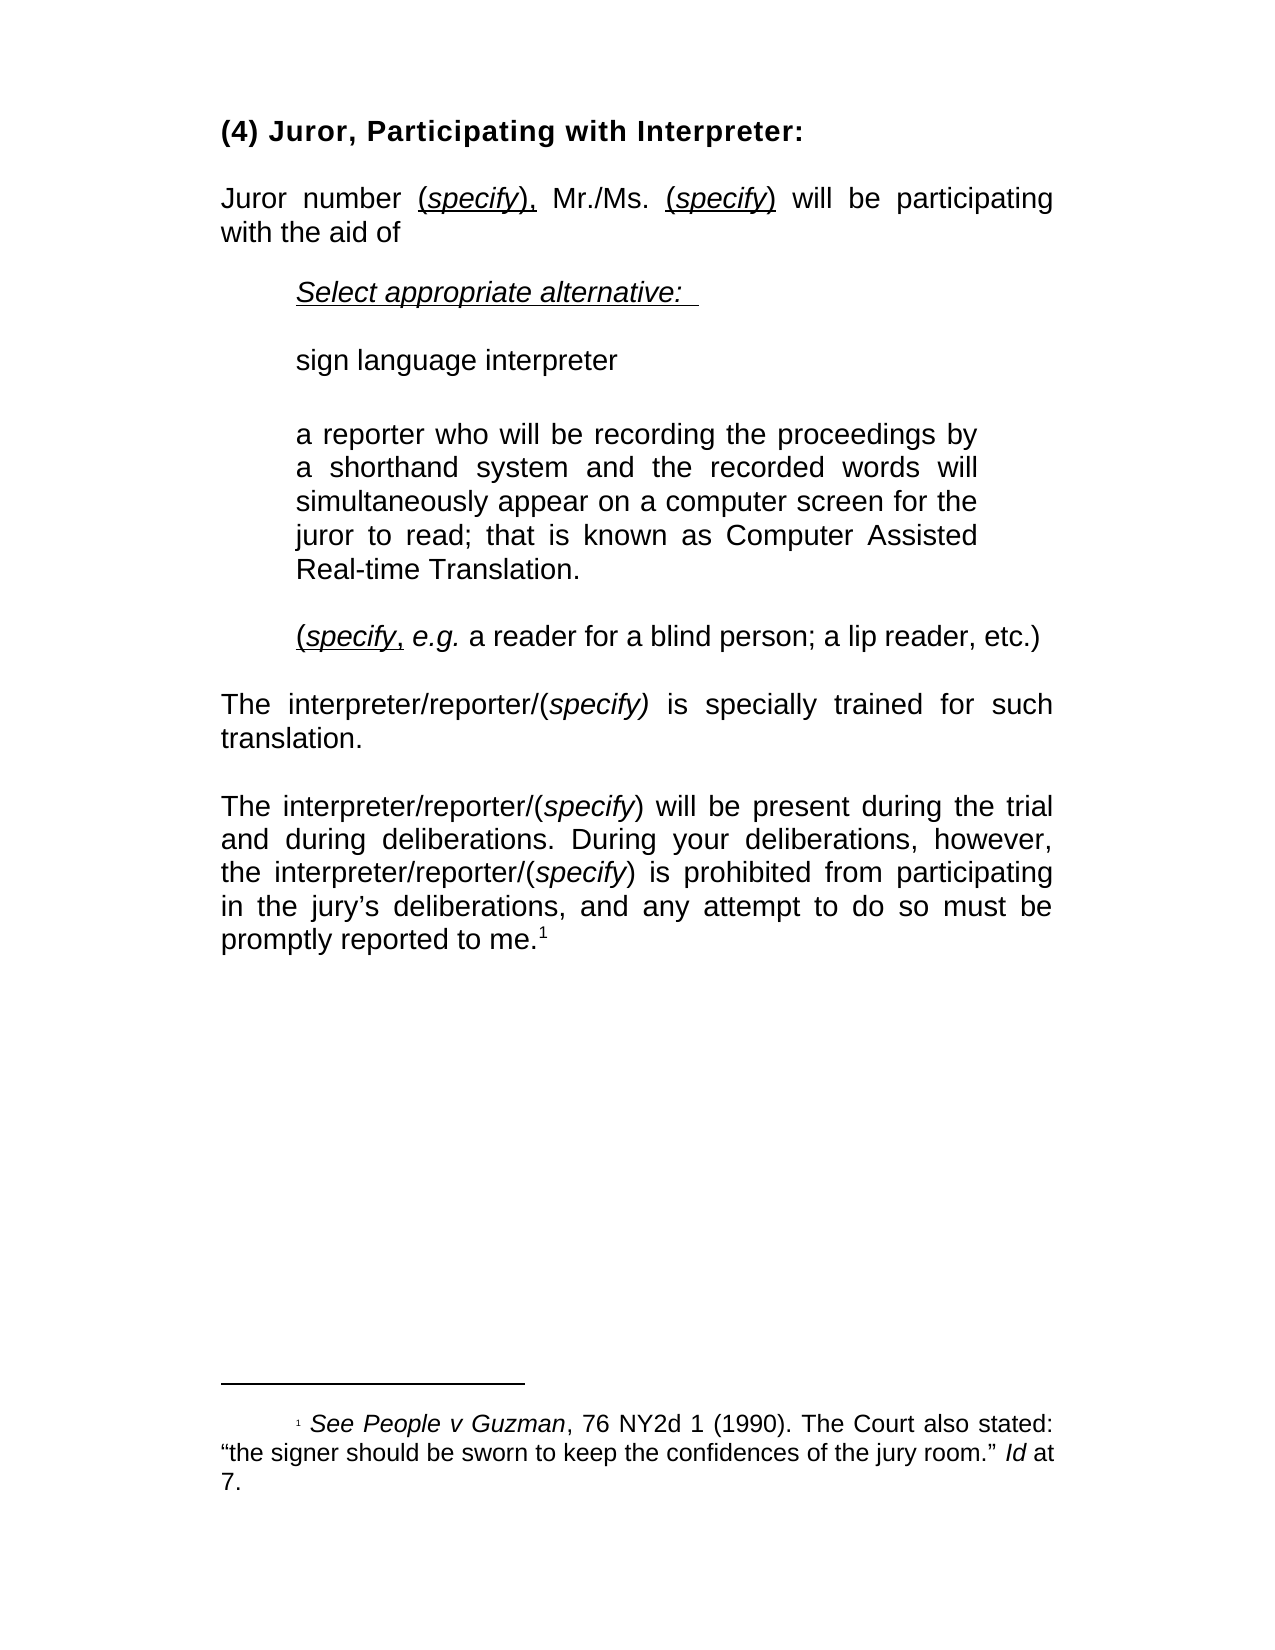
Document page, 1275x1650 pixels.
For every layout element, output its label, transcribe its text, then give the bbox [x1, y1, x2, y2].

text The interpreter/reporter/(specify) will be present during the trial and during deliberations. During your deliberations, however, the interpreter/reporter/(specify) is prohibited from participating in the jury’s deliberations, and any attempt to do so must be promptly reported to me.1 [221, 789, 1054, 957]
text a reporter who will be recording the proceedings by a shorthand system and the recorded words will simultaneously appear on a computer screen for the juror to read; that is known as Computer Assisted Real-time Translation. [296, 417, 979, 586]
text 1 See People v Guzman, 76 NY2d 1 (1990). The Court also stated: “the signer should be sworn to keep the confidences of the jury room.” Id at 7. [221, 1409, 1054, 1496]
text The interpreter/reporter/(specify) is specially trained for such translation. [221, 687, 1054, 755]
text Select appropriate alternative: sign language interpreter [296, 249, 1054, 383]
text (specify, e.g. a reader for a blind person; a lip reader, etc.) [296, 620, 1054, 654]
text Juror number (specify), Mr./Ms. (specify) will be participating with the aid of [221, 181, 1054, 249]
text (4) Juror, Participating with Interpreter: [221, 114, 1054, 148]
